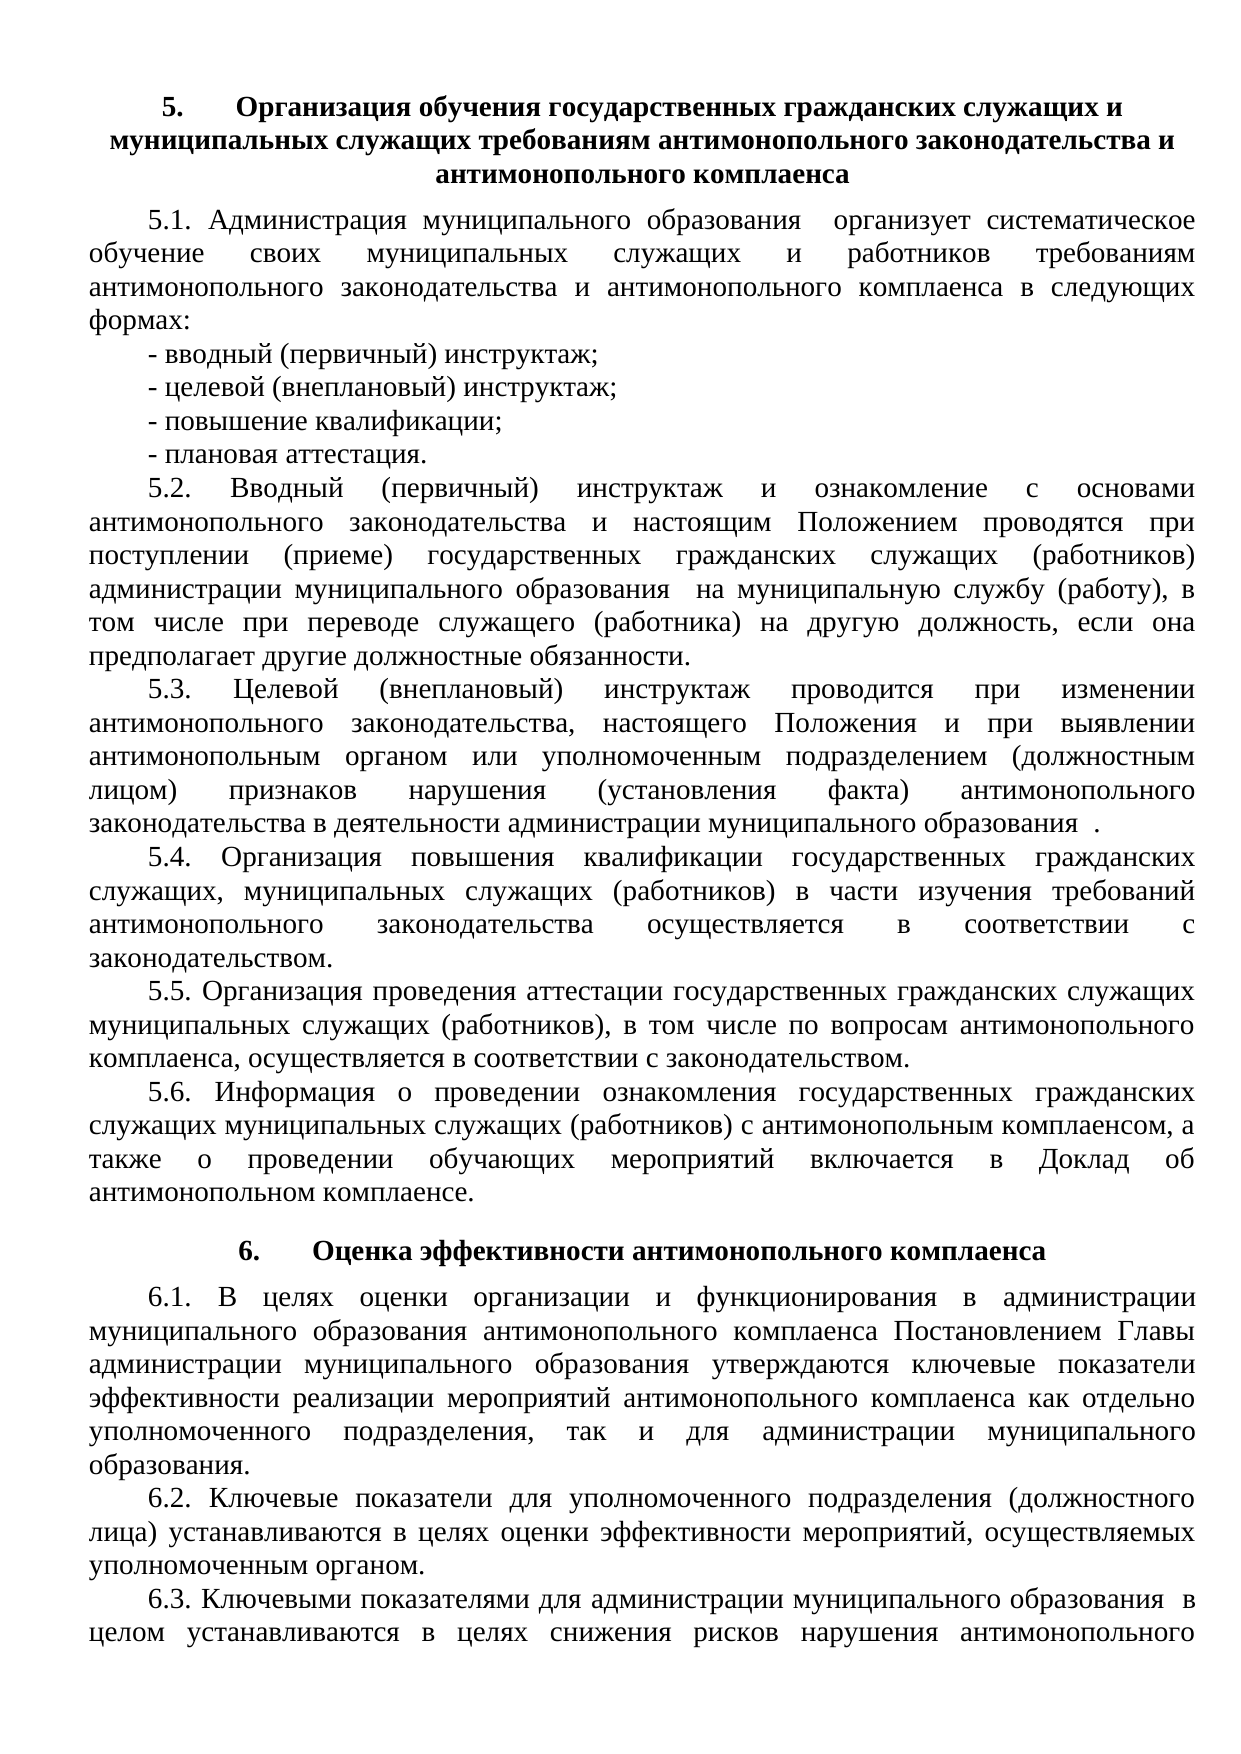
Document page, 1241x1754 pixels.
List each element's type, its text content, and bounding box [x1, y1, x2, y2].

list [89, 1581, 1196, 1648]
list Организация проведения аттестации государственных гражданских служащих муниципальных служащих (работников), в том числе по вопросам антимонопольного комплаенса, осуществляется в соответствии с законодательством. [89, 973, 1196, 1074]
text - вводный (первичный) инструктаж; [148, 336, 1196, 369]
list Ключевые показатели для уполномоченного подразделения (должностного лица) устанавливаются в целях оценки эффективности мероприятий, осуществляемых уполномоченным органом. [89, 1480, 1196, 1581]
list Организация повышения квалификации государственных гражданских служащих, муниципальных служащих (работников) в части изучения требований антимонопольного законодательства осуществляется в соответствии с законодательством. [89, 839, 1196, 973]
list Организация обучения государственных гражданских служащих и муниципальных служащих требованиям антимонопольного законодательства и антимонопольного комплаенса [89, 89, 1196, 189]
text - плановая аттестация. [148, 437, 1196, 470]
list Целевой (внеплановый) инструктаж проводится при изменении антимонопольного законодательства, настоящего Положения и при выявлении антимонопольным органом или уполномоченным подразделением (должностным лицом) признаков нарушения (установления факта) антимонопольного законодательства в деятельности администрации муниципального образования . [89, 671, 1196, 839]
list В целях оценки организации и функционирования в администрации муниципального образования антимонопольного комплаенса Постановлением Главы администрации муниципального образования утверждаются ключевые показатели эффективности реализации мероприятий антимонопольного комплаенса как отдельно уполномоченного подразделения, так и для администрации муниципального образования. [89, 1279, 1196, 1480]
list Оценка эффективности антимонопольного комплаенса [89, 1233, 1196, 1267]
text - повышение квалификации; [148, 403, 1196, 437]
list Администрация муниципального образования организует систематическое обучение своих муниципальных служащих и работников требованиям антимонопольного законодательства и антимонопольного комплаенса в следующих формах: [89, 202, 1196, 336]
text - целевой (внеплановый) инструктаж; [148, 369, 1196, 403]
list Вводный (первичный) инструктаж и ознакомление с основами антимонопольного законодательства и настоящим Положением проводятся при поступлении (приеме) государственных гражданских служащих (работников) администрации муниципального образования на муниципальную службу (работу), в том числе при переводе служащего (работника) на другую должность, если она предполагает другие должностные обязанности. [89, 470, 1196, 671]
list Информация о проведении ознакомления государственных гражданских служащих муниципальных служащих (работников) с антимонопольным комплаенсом, а также о проведении обучающих мероприятий включается в Доклад об антимонопольном комплаенсе. [89, 1074, 1196, 1208]
